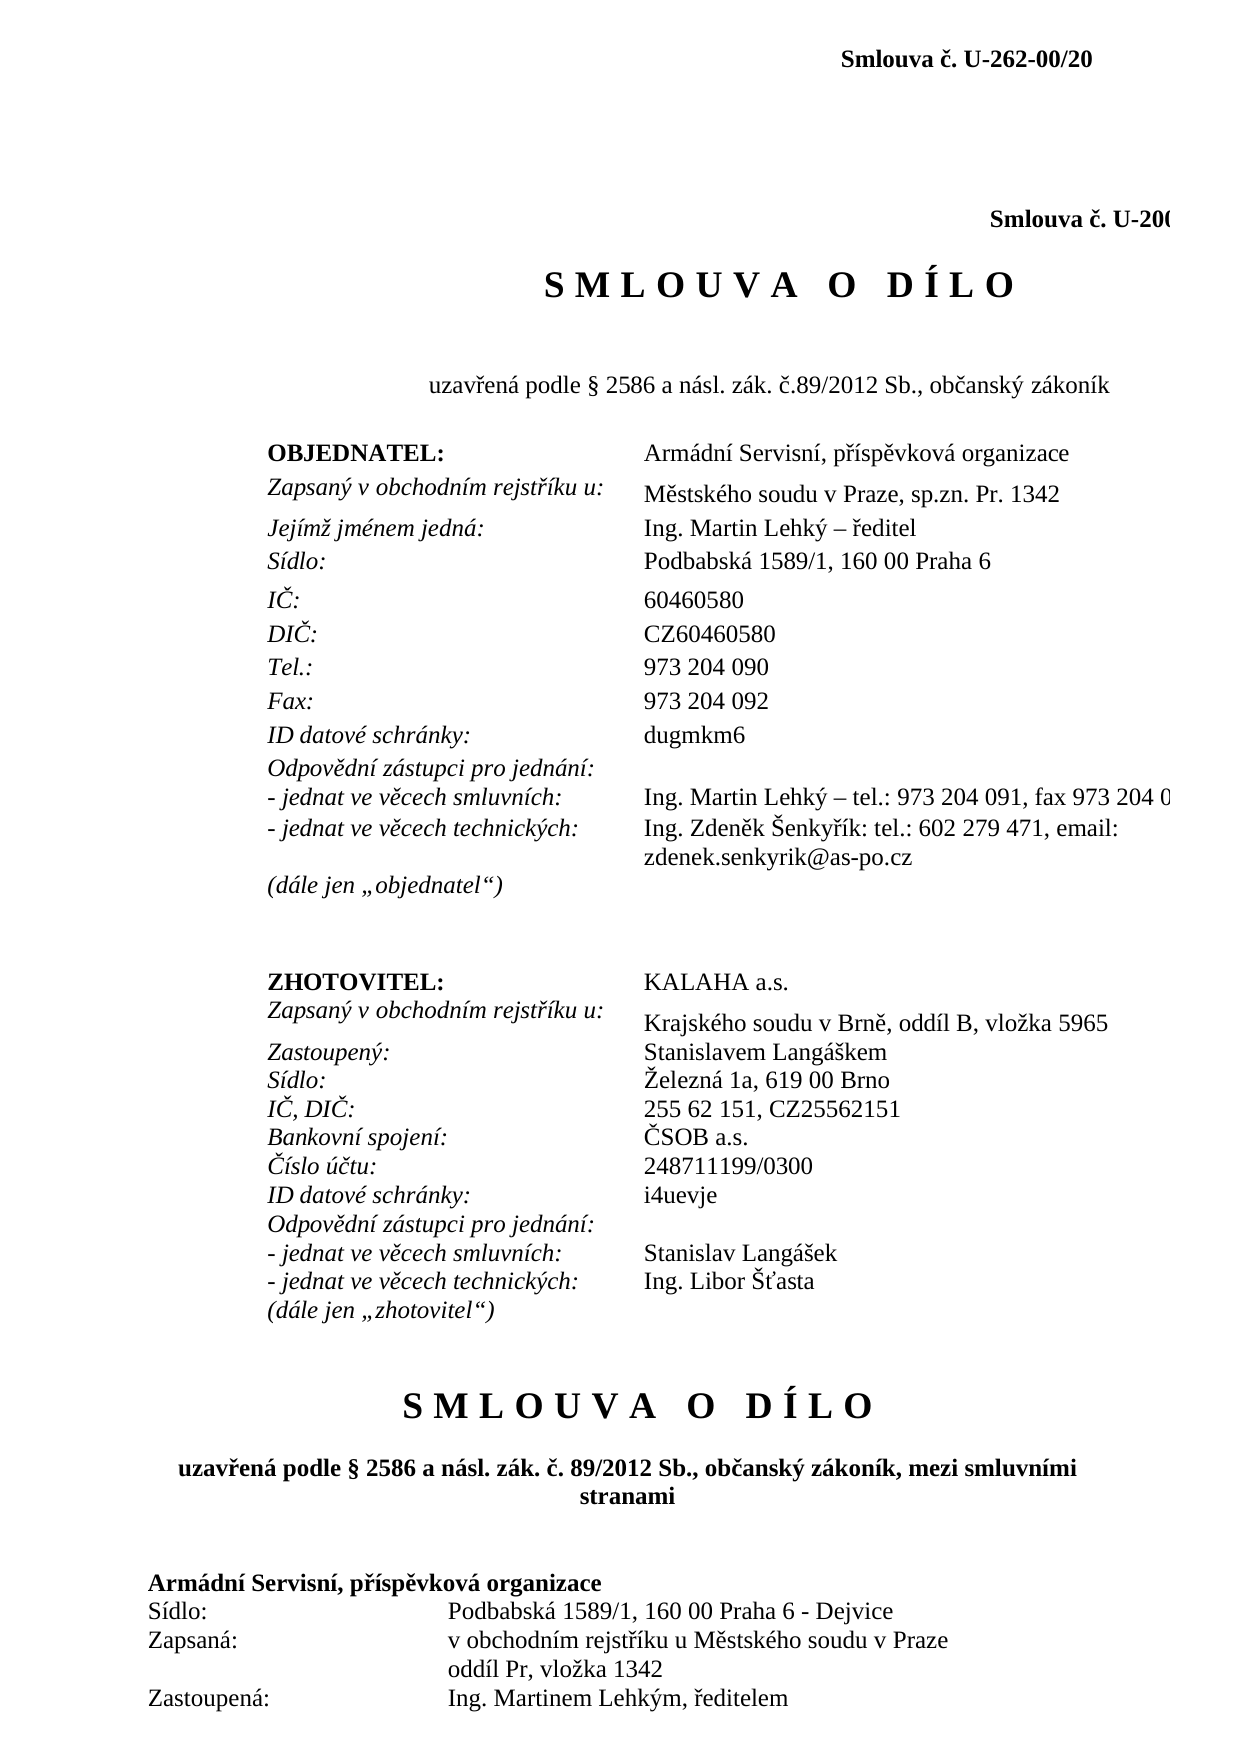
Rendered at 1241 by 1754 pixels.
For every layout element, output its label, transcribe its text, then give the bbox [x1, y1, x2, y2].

text Sídlo: Podbabská 1589/1, 160 00 Praha 6 - Dejvice [148, 1596, 1107, 1625]
text Armádní Servisní, příspěvková organizace [148, 1568, 1107, 1596]
text uzavřená podle § 2586 a násl. zák. č. 89/2012 Sb., občanský zákoník, mezi smluvními stranami [148, 1453, 1107, 1510]
text oddíl Pr, vložka 1342 [148, 1654, 1196, 1683]
text Zastoupená: Ing. Martinem Lehkým, ředitelem [148, 1683, 1196, 1711]
text Zapsaná: v obchodním rejstříku u Městského soudu v Praze [148, 1625, 1196, 1654]
text Smlouva o dílO [148, 1383, 1107, 1426]
